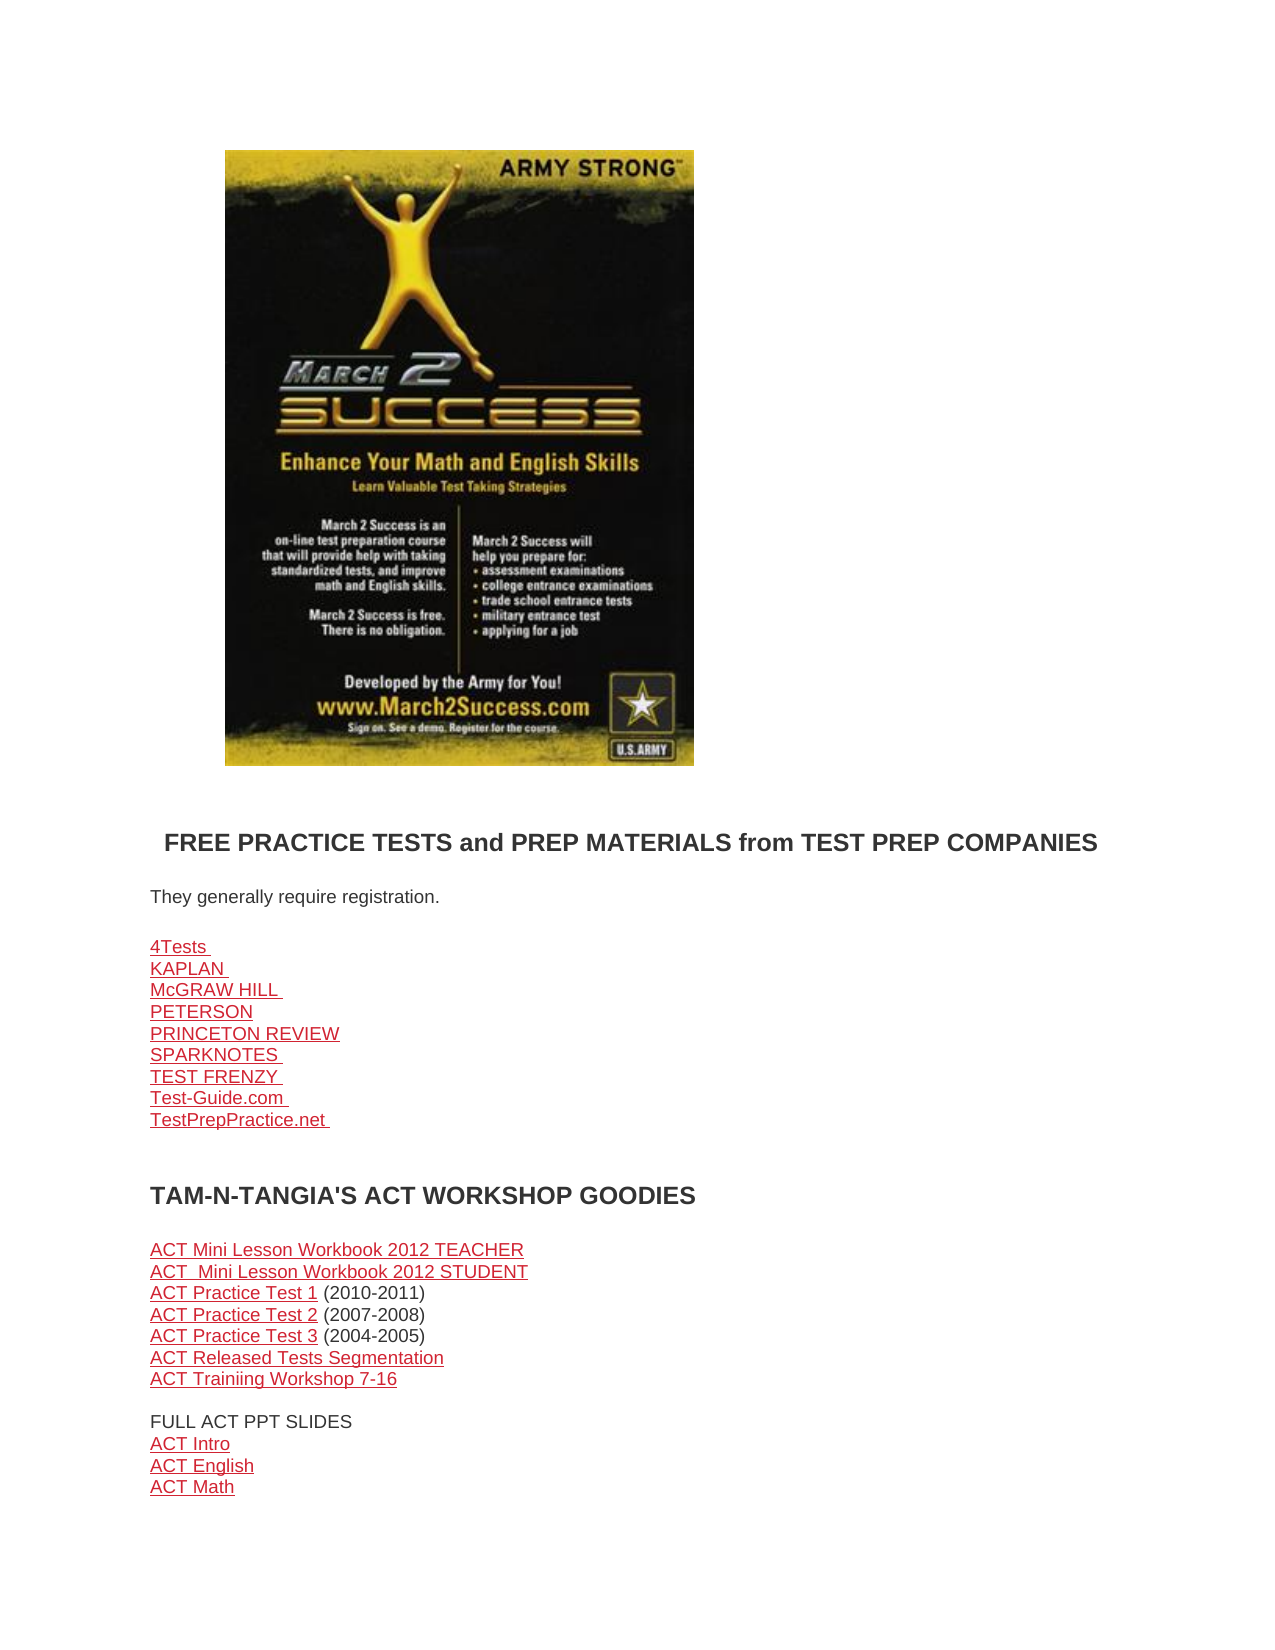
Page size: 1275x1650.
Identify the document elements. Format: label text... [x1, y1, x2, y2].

text FREE PRACTICE TESTS and PREP MATERIALS from TEST PREP COMPANIES [150, 799, 1125, 856]
text PRINCETON REVIEW [150, 1022, 1125, 1044]
text SPARKNOTES [150, 1044, 1125, 1066]
text TAM-N-TANGIA'S ACT WORKSHOP GOODIES [150, 1181, 1125, 1210]
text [150, 1239, 1125, 1498]
text TestPrepPractice.net [150, 1109, 1125, 1130]
text 4Tests [150, 936, 1125, 958]
text PETERSON [150, 1001, 1125, 1022]
text TEST FRENZY [150, 1066, 1125, 1087]
text They generally require registration. [150, 885, 1125, 907]
text Test-Guide.com [150, 1087, 1125, 1109]
picture [225, 150, 694, 766]
text KAPLAN [150, 958, 1125, 979]
text McGRAW HILL [150, 979, 1125, 1001]
